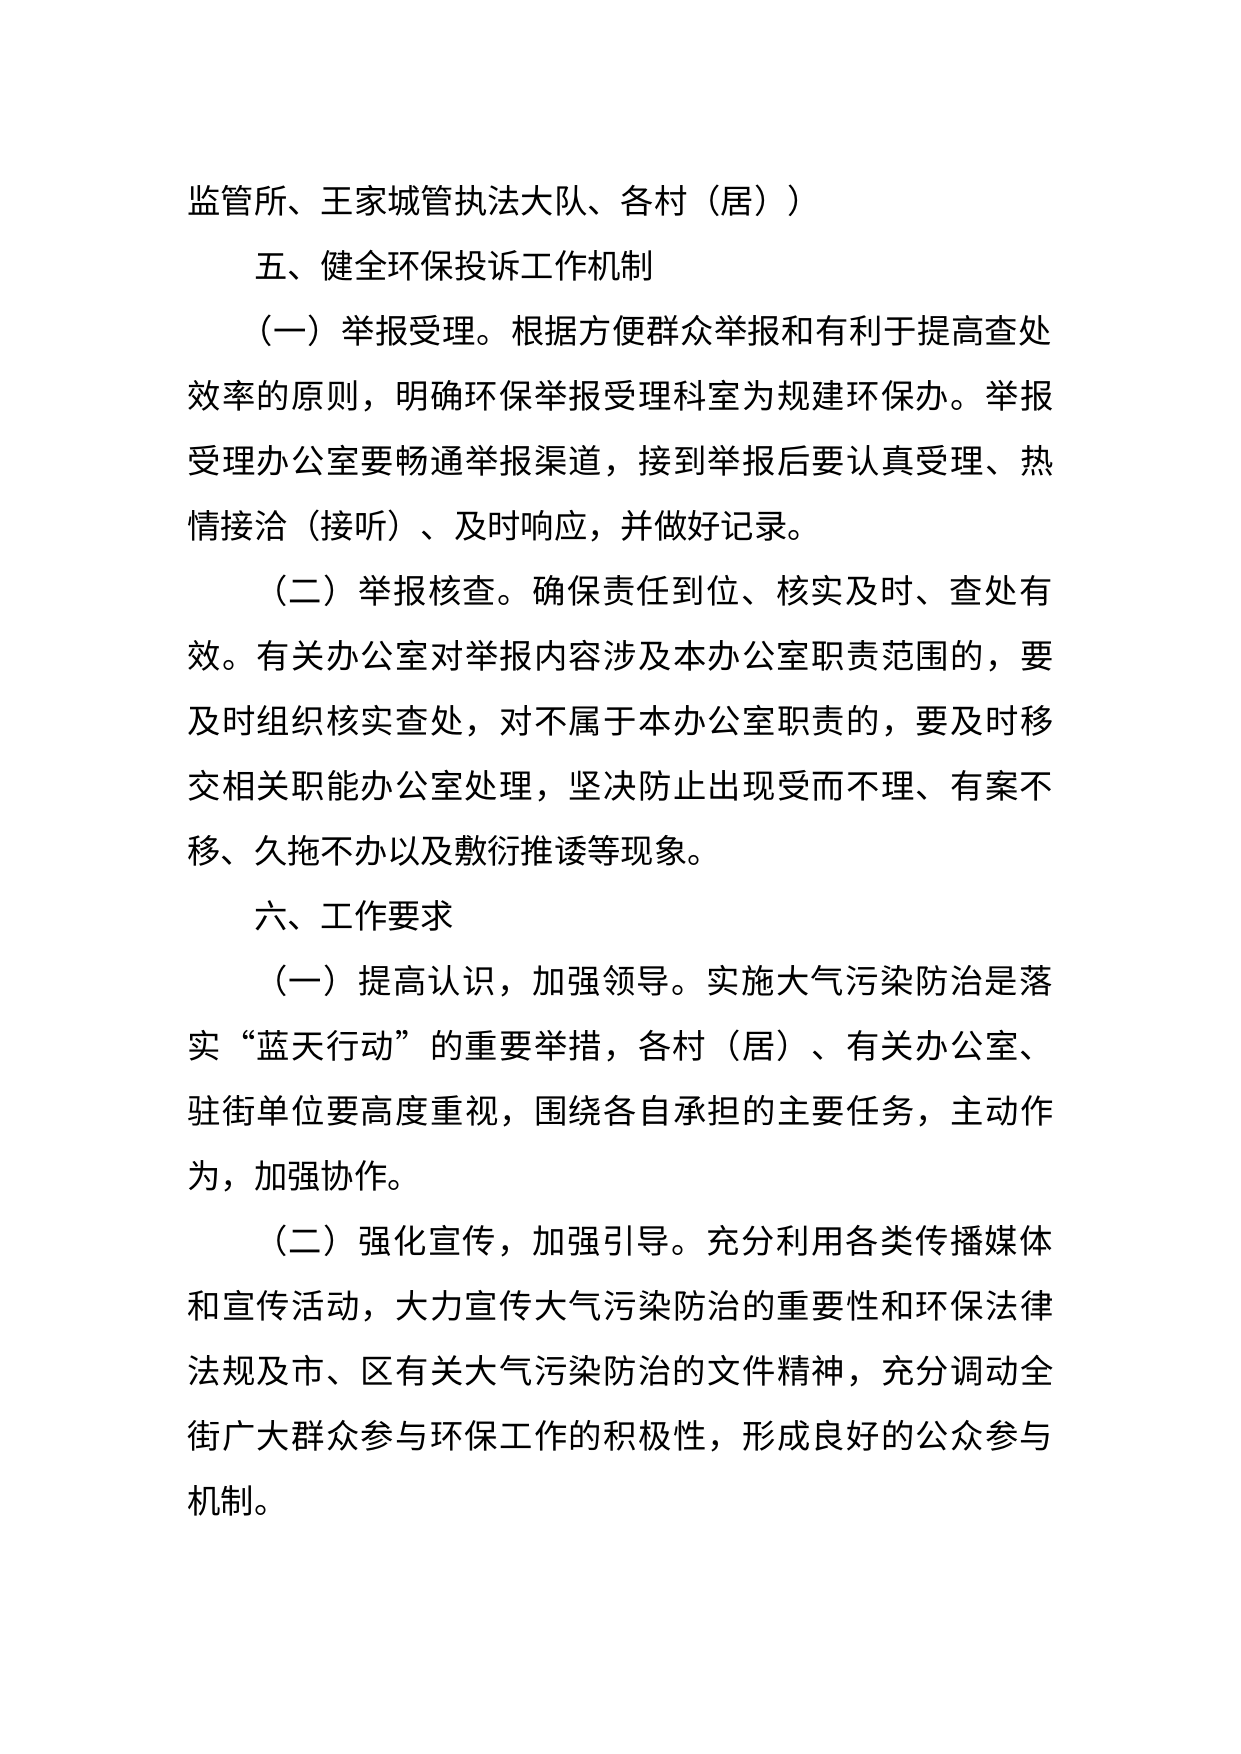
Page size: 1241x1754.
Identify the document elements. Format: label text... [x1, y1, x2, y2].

text 五、健全环保投诉工作机制 [187, 231, 1053, 296]
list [187, 166, 1053, 231]
list （二）举报核查。确保责任到位、核实及时、查处有效。有关办公室对举报内容涉及本办公室职责范围的，要及时组织核实查处，对不属于本办公室职责的，要及时移交相关职能办公室处理，坚决防止出现受而不理、有案不移、久拖不办以及敷衍推诿等现象。 [187, 556, 1053, 881]
text （一）提高认识，加强领导。实施大气污染防治是落实“蓝天行动”的重要举措，各村（居）、有关办公室、驻街单位要高度重视，围绕各自承担的主要任务，主动作为，加强协作。 [187, 946, 1053, 1206]
text 六、工作要求 [187, 881, 1053, 946]
text （二）强化宣传，加强引导。充分利用各类传播媒体和宣传活动，大力宣传大气污染防治的重要性和环保法律法规及市、区有关大气污染防治的文件精神，充分调动全街广大群众参与环保工作的积极性，形成良好的公众参与机制。 [187, 1206, 1053, 1531]
list （一）举报受理。根据方便群众举报和有利于提高查处效率的原则，明确环保举报受理科室为规建环保办。举报受理办公室要畅通举报渠道，接到举报后要认真受理、热情接洽（接听）、及时响应，并做好记录。 [187, 296, 1053, 556]
